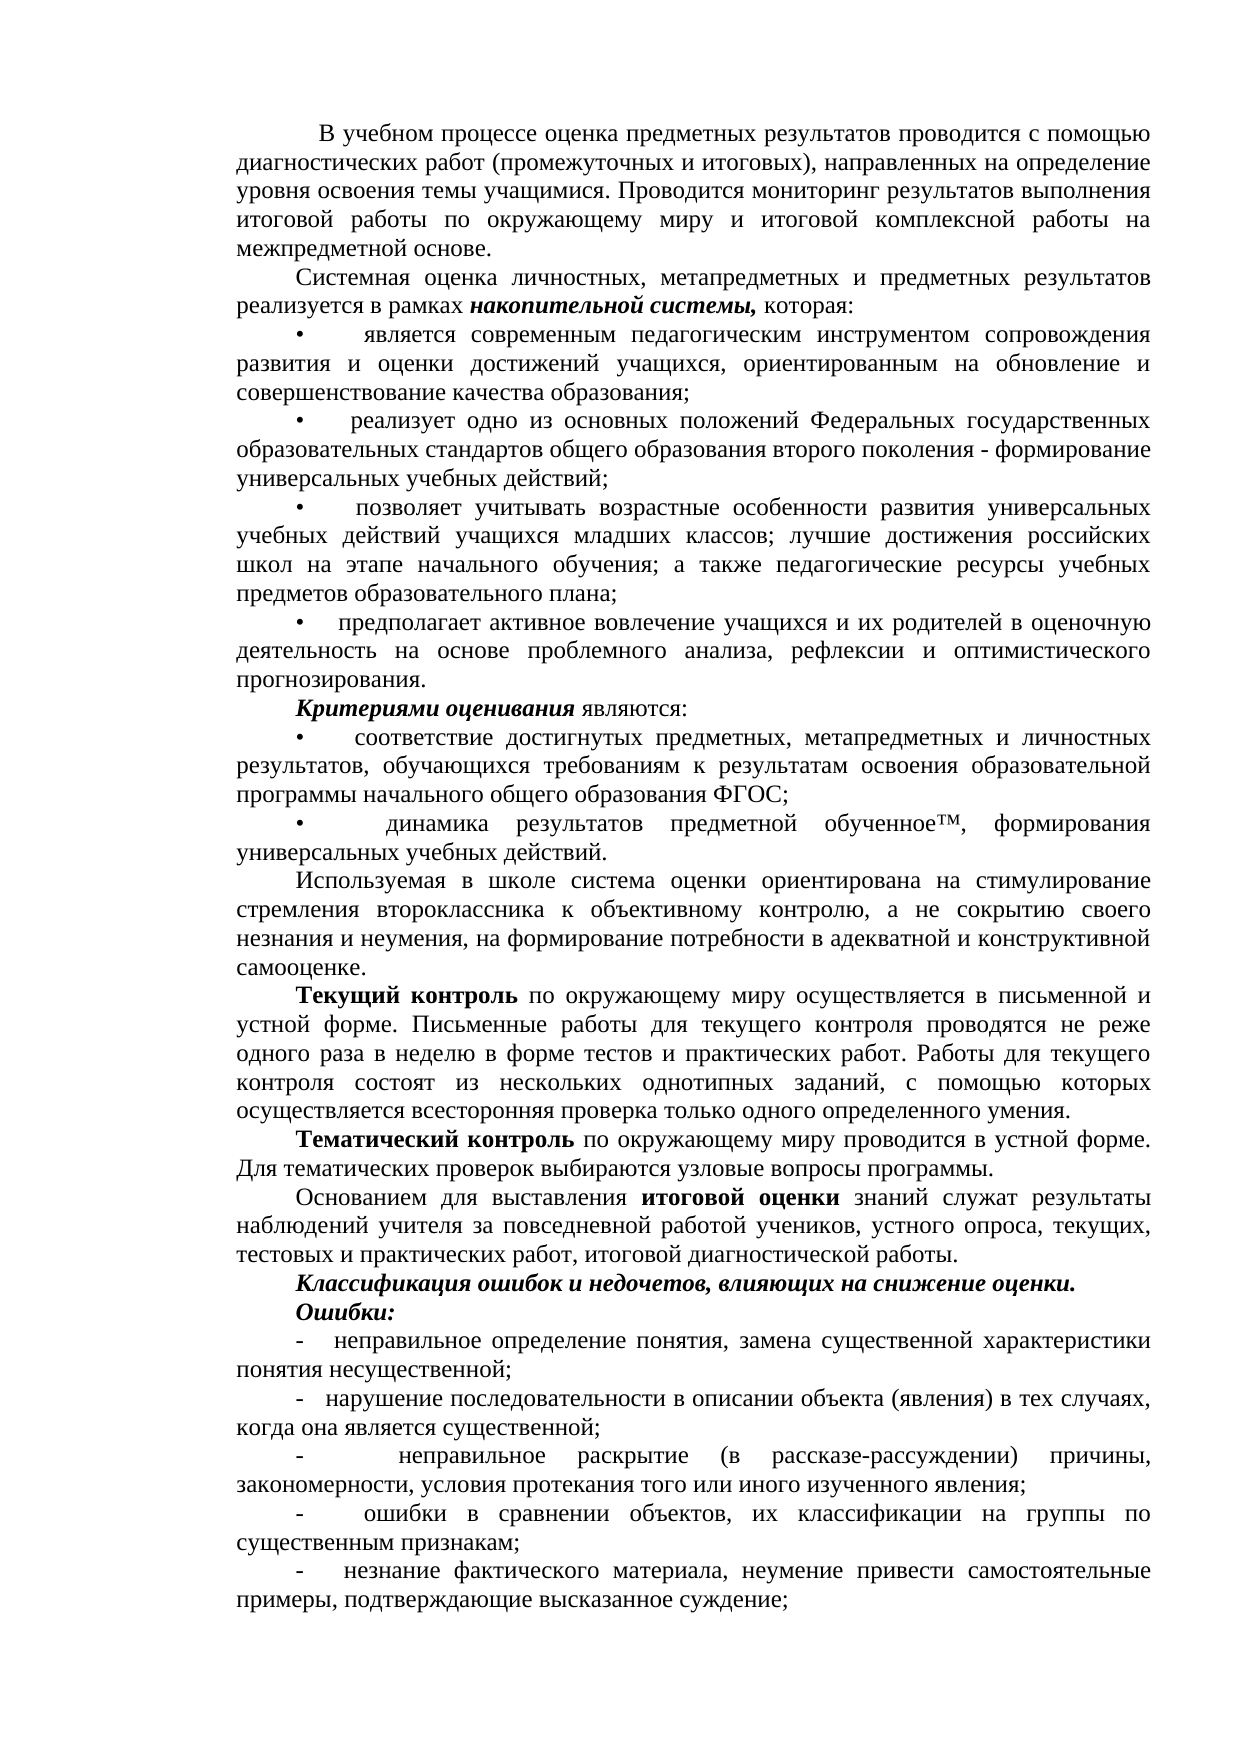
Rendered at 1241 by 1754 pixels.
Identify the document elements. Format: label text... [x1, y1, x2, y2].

text • позволяет учитывать возрастные особенности развития универсальных учебных действий учащихся младших классов; лучшие достижения российских школ на этапе начального обучения; а также педагогические ресурсы учебных предметов образовательного плана; [236, 492, 1152, 607]
text Системная оценка личностных, метапредметных и предметных результатов реализуется в рамках накопительной системы, которая: [236, 262, 1152, 319]
text Ошибки: [236, 1297, 1152, 1326]
text - нарушение последовательности в описании объекта (явления) в тех случаях, когда она является существенной; [236, 1383, 1152, 1441]
text - неправильное раскрытие (в рассказе-рассуждении) причины, закономерности, условия протекания того или иного изученного явления; [236, 1441, 1152, 1498]
text Тематический контроль по окружающему миру проводится в устной форме. Для тематических проверок выбираются узловые вопросы программы. [236, 1124, 1152, 1182]
text - ошибки в сравнении объектов, их классификации на группы по существенным признакам; [236, 1498, 1152, 1556]
text Текущий контроль по окружающему миру осуществляется в письменной и устной форме. Письменные работы для текущего контроля проводятся не реже одного раза в неделю в форме тестов и практических работ. Работы для текущего контроля состоят из нескольких однотипных заданий, с помощью которых осуществляется всесторонняя проверка только одного определенного умения. [236, 981, 1152, 1124]
text Классификация ошибок и недочетов, влияющих на снижение оценки. [236, 1268, 1152, 1297]
text В учебном процессе оценка предметных результатов проводится с помощью диагностических работ (промежуточных и итоговых), направленных на определение уровня освоения темы учащимися. Проводится мониторинг результатов выполнения итоговой работы по окружающему миру и итоговой комплексной работы на межпредметной основе. [236, 118, 1152, 262]
text • динамика результатов предметной обученное™, формирования универсальных учебных действий. [236, 808, 1152, 866]
text - неправильное определение понятия, замена существенной характеристики понятия несущественной; [236, 1326, 1152, 1383]
text • предполагает активное вовлечение учащихся и их родителей в оценочную деятельность на основе проблемного анализа, рефлексии и оптимистического прогнозирования. [236, 607, 1152, 693]
text Основанием для выставления итоговой оценки знаний служат результаты наблюдений учителя за повседневной работой учеников, устного опроса, текущих, тестовых и практических работ, итоговой диагностической работы. [236, 1182, 1152, 1268]
text Используемая в школе система оценки ориентирована на стимулирование стремления второклассника к объективному контролю, а не сокрытию своего незнания и неумения, на формирование потребности в адекватной и конструктивной самооценке. [236, 866, 1152, 981]
text • является современным педагогическим инструментом сопровождения развития и оценки достижений учащихся, ориентированным на обновление и совершенствование качества образования; [236, 319, 1152, 406]
text • реализует одно из основных положений Федеральных государственных образовательных стандартов общего образования второго поколения - формирование универсальных учебных действий; [236, 406, 1152, 492]
text - незнание фактического материала, неумение привести самостоятельные примеры, подтверждающие высказанное суждение; [236, 1556, 1152, 1613]
text Критериями оценивания являются: [236, 693, 1152, 722]
text • соответствие достигнутых предметных, метапредметных и личностных результатов, обучающихся требованиям к результатам освоения образовательной программы начального общего образования ФГОС; [236, 722, 1152, 808]
